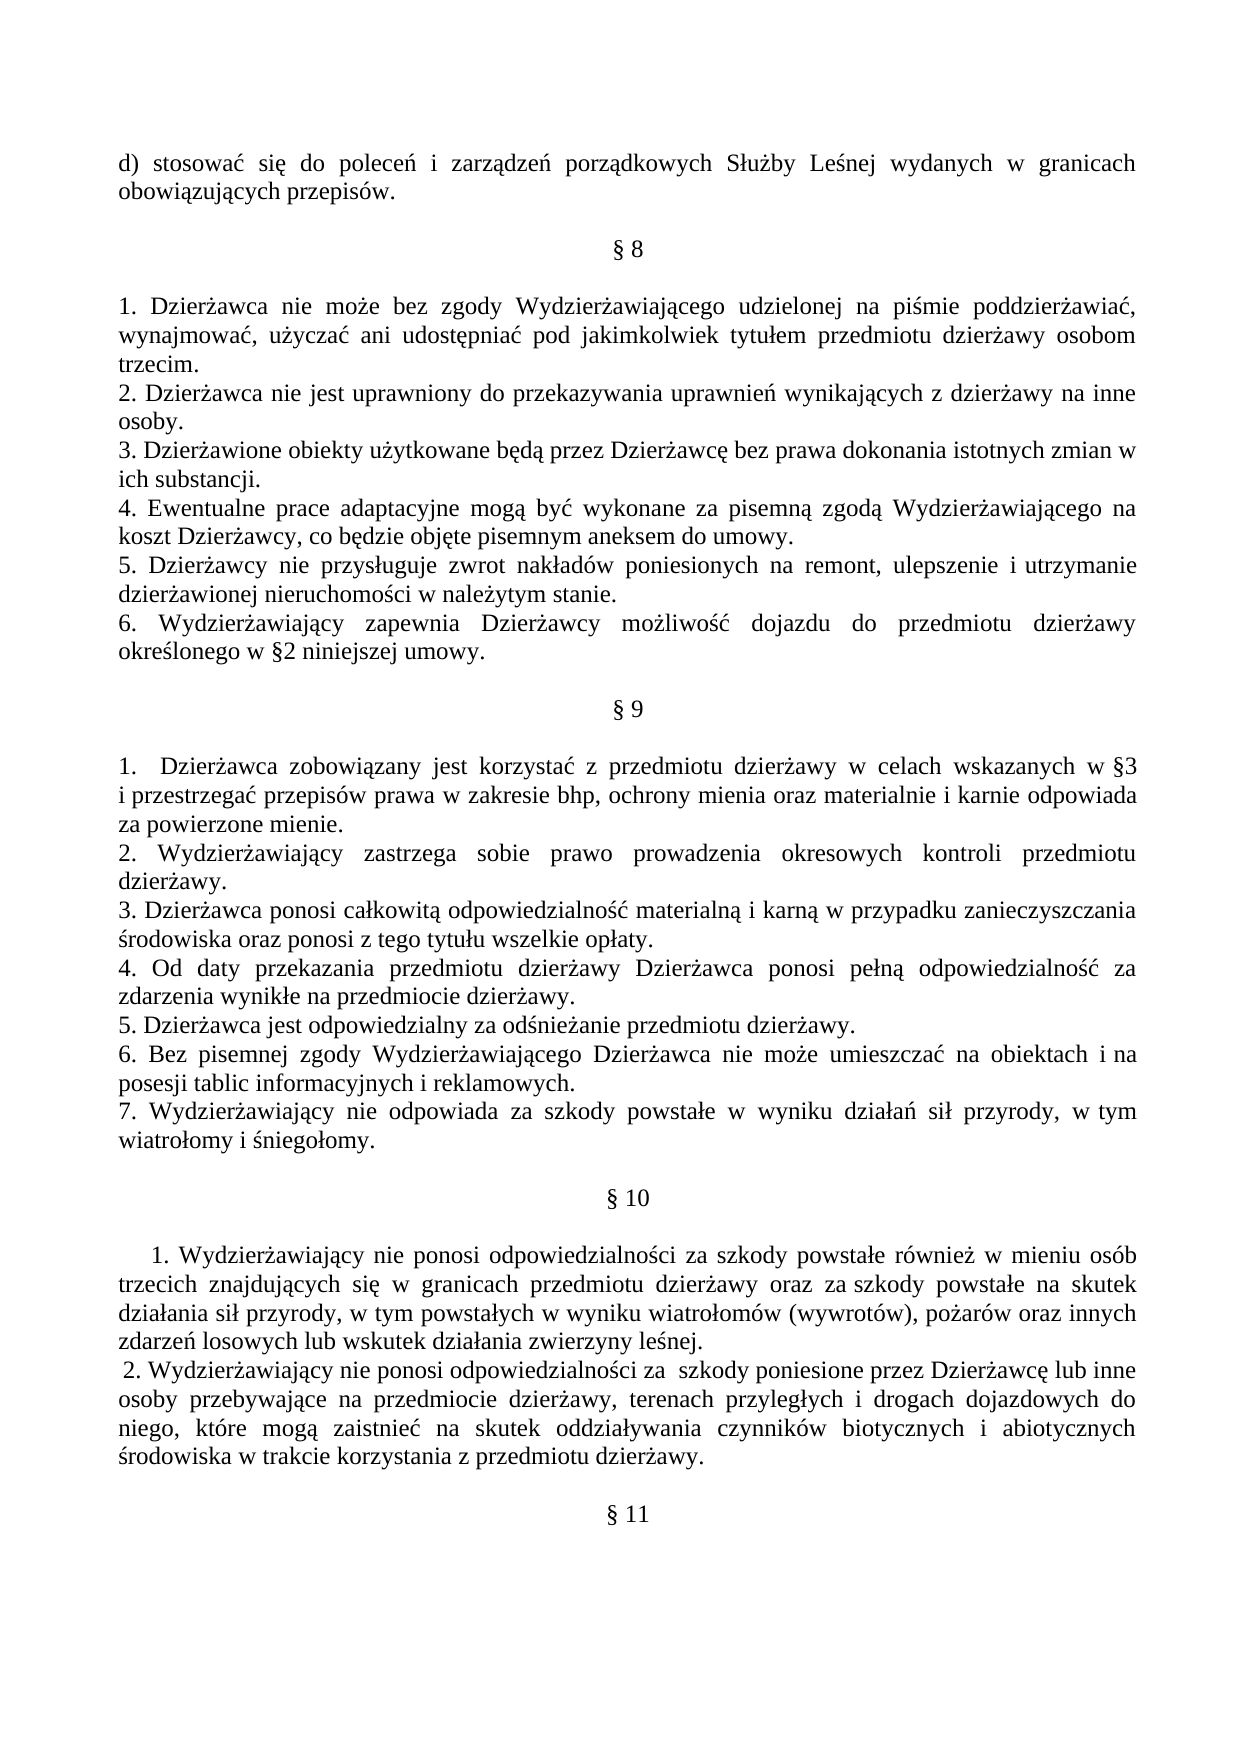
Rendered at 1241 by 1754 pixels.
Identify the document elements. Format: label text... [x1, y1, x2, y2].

text 2. Dzierżawca nie jest uprawniony do przekazywania uprawnień wynikających z dzierżawy na inne osoby. [118, 378, 1137, 435]
text d) stosować się do poleceń i zarządzeń porządkowych Służby Leśnej wydanych w granicach obowiązujących przepisów. [118, 148, 1137, 205]
text 3. Dzierżawione obiekty użytkowane będą przez Dzierżawcę bez prawa dokonania istotnych zmian w ich substancji. [118, 435, 1137, 493]
text 1. Dzierżawca nie może bez zgody Wydzierżawiającego udzielonej na piśmie poddzierżawiać, wynajmować, użyczać ani udostępniać pod jakimkolwiek tytułem przedmiotu dzierżawy osobom trzecim. [118, 291, 1137, 378]
text 5. Dzierżawcy nie przysługuje zwrot nakładów poniesionych na remont, ulepszenie i utrzymanie dzierżawionej nieruchomości w należytym stanie. [118, 550, 1137, 608]
text 1. Dzierżawca zobowiązany jest korzystać z przedmiotu dzierżawy w celach wskazanych w §3 i przestrzegać przepisów prawa w zakresie bhp, ochrony mienia oraz materialnie i karnie odpowiada za powierzone mienie. [118, 751, 1137, 838]
text § 10 [118, 1183, 1137, 1211]
text 2. Wydzierżawiający zastrzega sobie prawo prowadzenia okresowych kontroli przedmiotu dzierżawy. [118, 838, 1137, 895]
text § 11 [118, 1499, 1137, 1528]
text § 8 [118, 234, 1137, 263]
text 4. Ewentualne prace adaptacyjne mogą być wykonane za pisemną zgodą Wydzierżawiającego na koszt Dzierżawcy, co będzie objęte pisemnym aneksem do umowy. [118, 493, 1137, 550]
text § 9 [118, 694, 1137, 723]
text 6. Wydzierżawiający zapewnia Dzierżawcy możliwość dojazdu do przedmiotu dzierżawy określonego w §2 niniejszej umowy. [118, 608, 1137, 665]
text 6. Bez pisemnej zgody Wydzierżawiającego Dzierżawca nie może umieszczać na obiektach i na posesji tablic informacyjnych i reklamowych. [118, 1039, 1137, 1096]
text 3. Dzierżawca ponosi całkowitą odpowiedzialność materialną i karną w przypadku zanieczyszczania środowiska oraz ponosi z tego tytułu wszelkie opłaty. [118, 895, 1137, 953]
text 5. Dzierżawca jest odpowiedzialny za odśnieżanie przedmiotu dzierżawy. [118, 1010, 1137, 1039]
text 4. Od daty przekazania przedmiotu dzierżawy Dzierżawca ponosi pełną odpowiedzialność za zdarzenia wynikłe na przedmiocie dzierżawy. [118, 953, 1137, 1010]
text 7. Wydzierżawiający nie odpowiada za szkody powstałe w wyniku działań sił przyrody, w tym wiatrołomy i śniegołomy. [118, 1096, 1137, 1154]
text 1. Wydzierżawiający nie ponosi odpowiedzialności za szkody powstałe również w mieniu osób trzecich znajdujących się w granicach przedmiotu dzierżawy oraz za szkody powstałe na skutek działania sił przyrody, w tym powstałych w wyniku wiatrołomów (wywrotów), pożarów oraz innych zdarzeń losowych lub wskutek działania zwierzyny leśnej. [59, 1240, 1137, 1355]
text 2. Wydzierżawiający nie ponosi odpowiedzialności za szkody poniesione przez Dzierżawcę lub inne osoby przebywające na przedmiocie dzierżawy, terenach przyległych i drogach dojazdowych do niego, które mogą zaistnieć na skutek oddziaływania czynników biotycznych i abiotycznych środowiska w trakcie korzystania z przedmiotu dzierżawy. [59, 1355, 1137, 1470]
